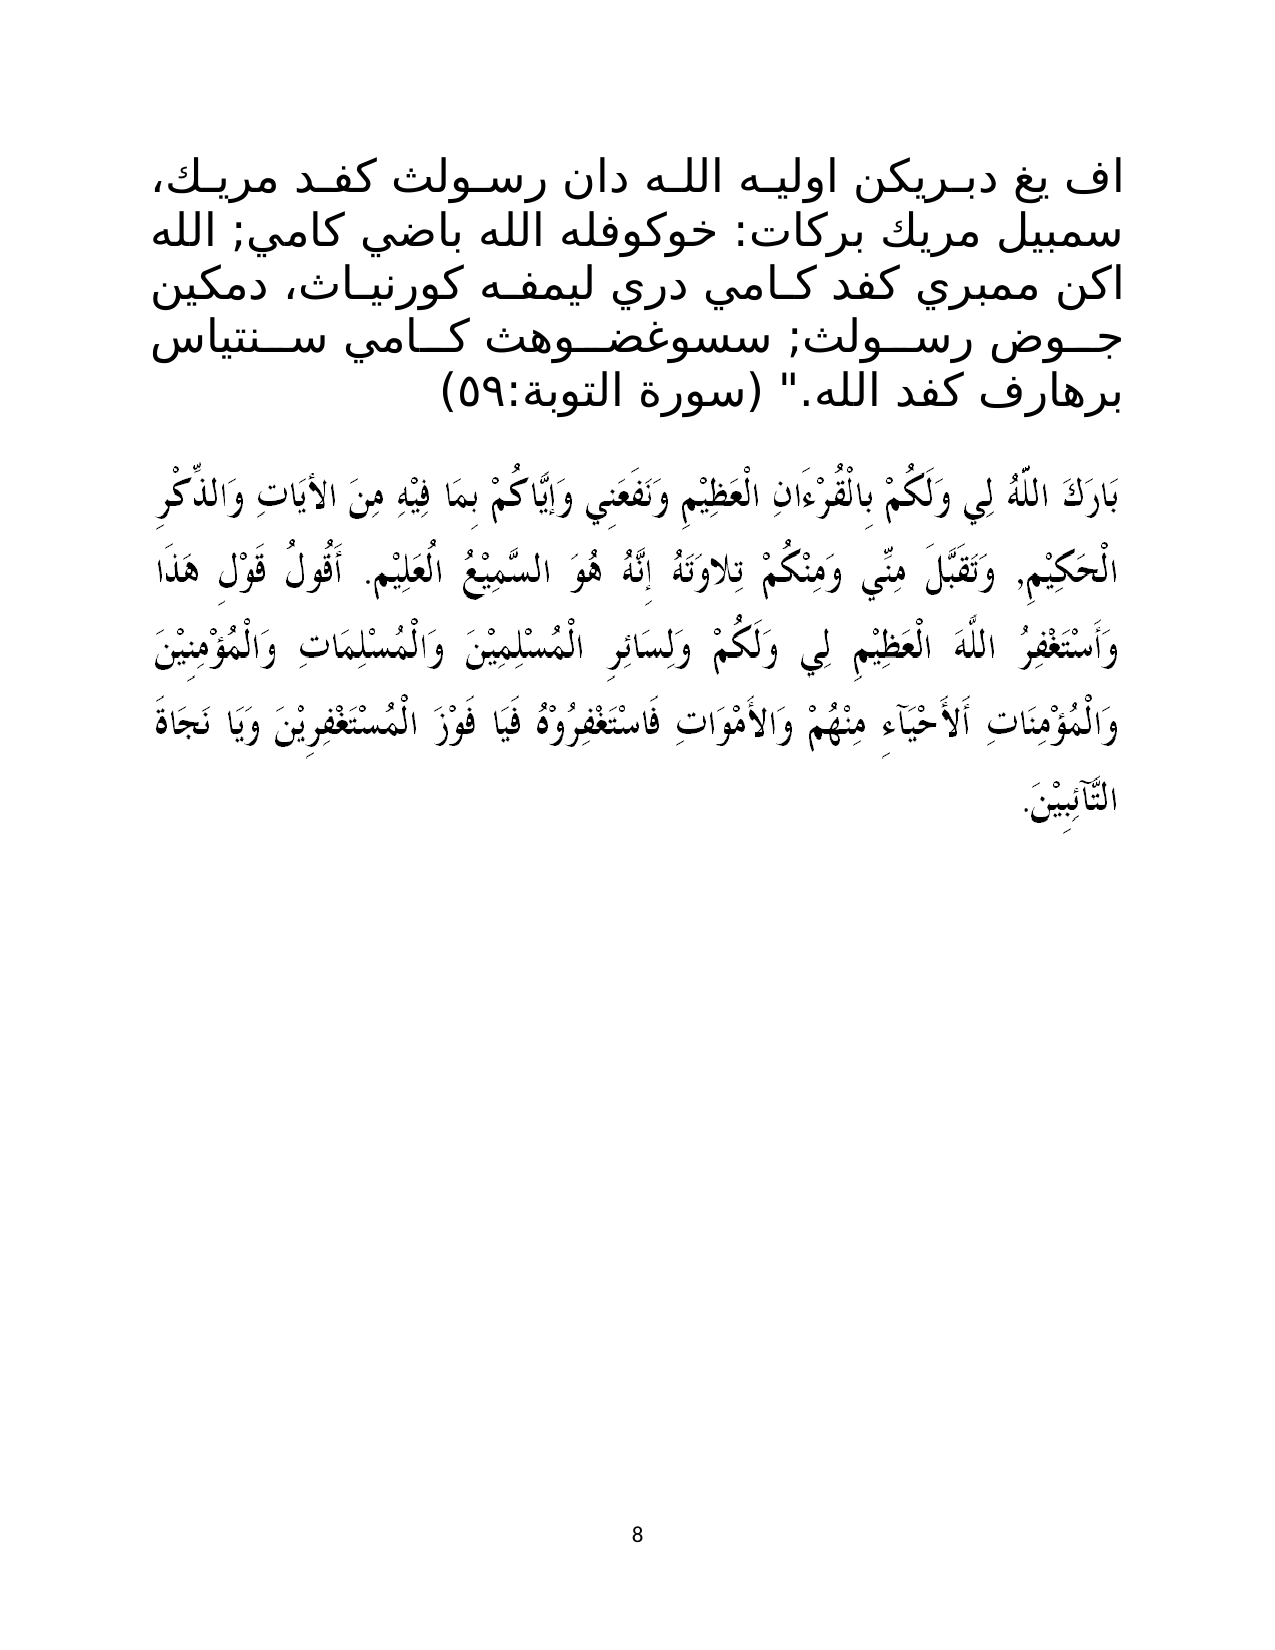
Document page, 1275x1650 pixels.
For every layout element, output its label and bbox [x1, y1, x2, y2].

text [150, 150, 1125, 417]
picture [150, 455, 1125, 840]
